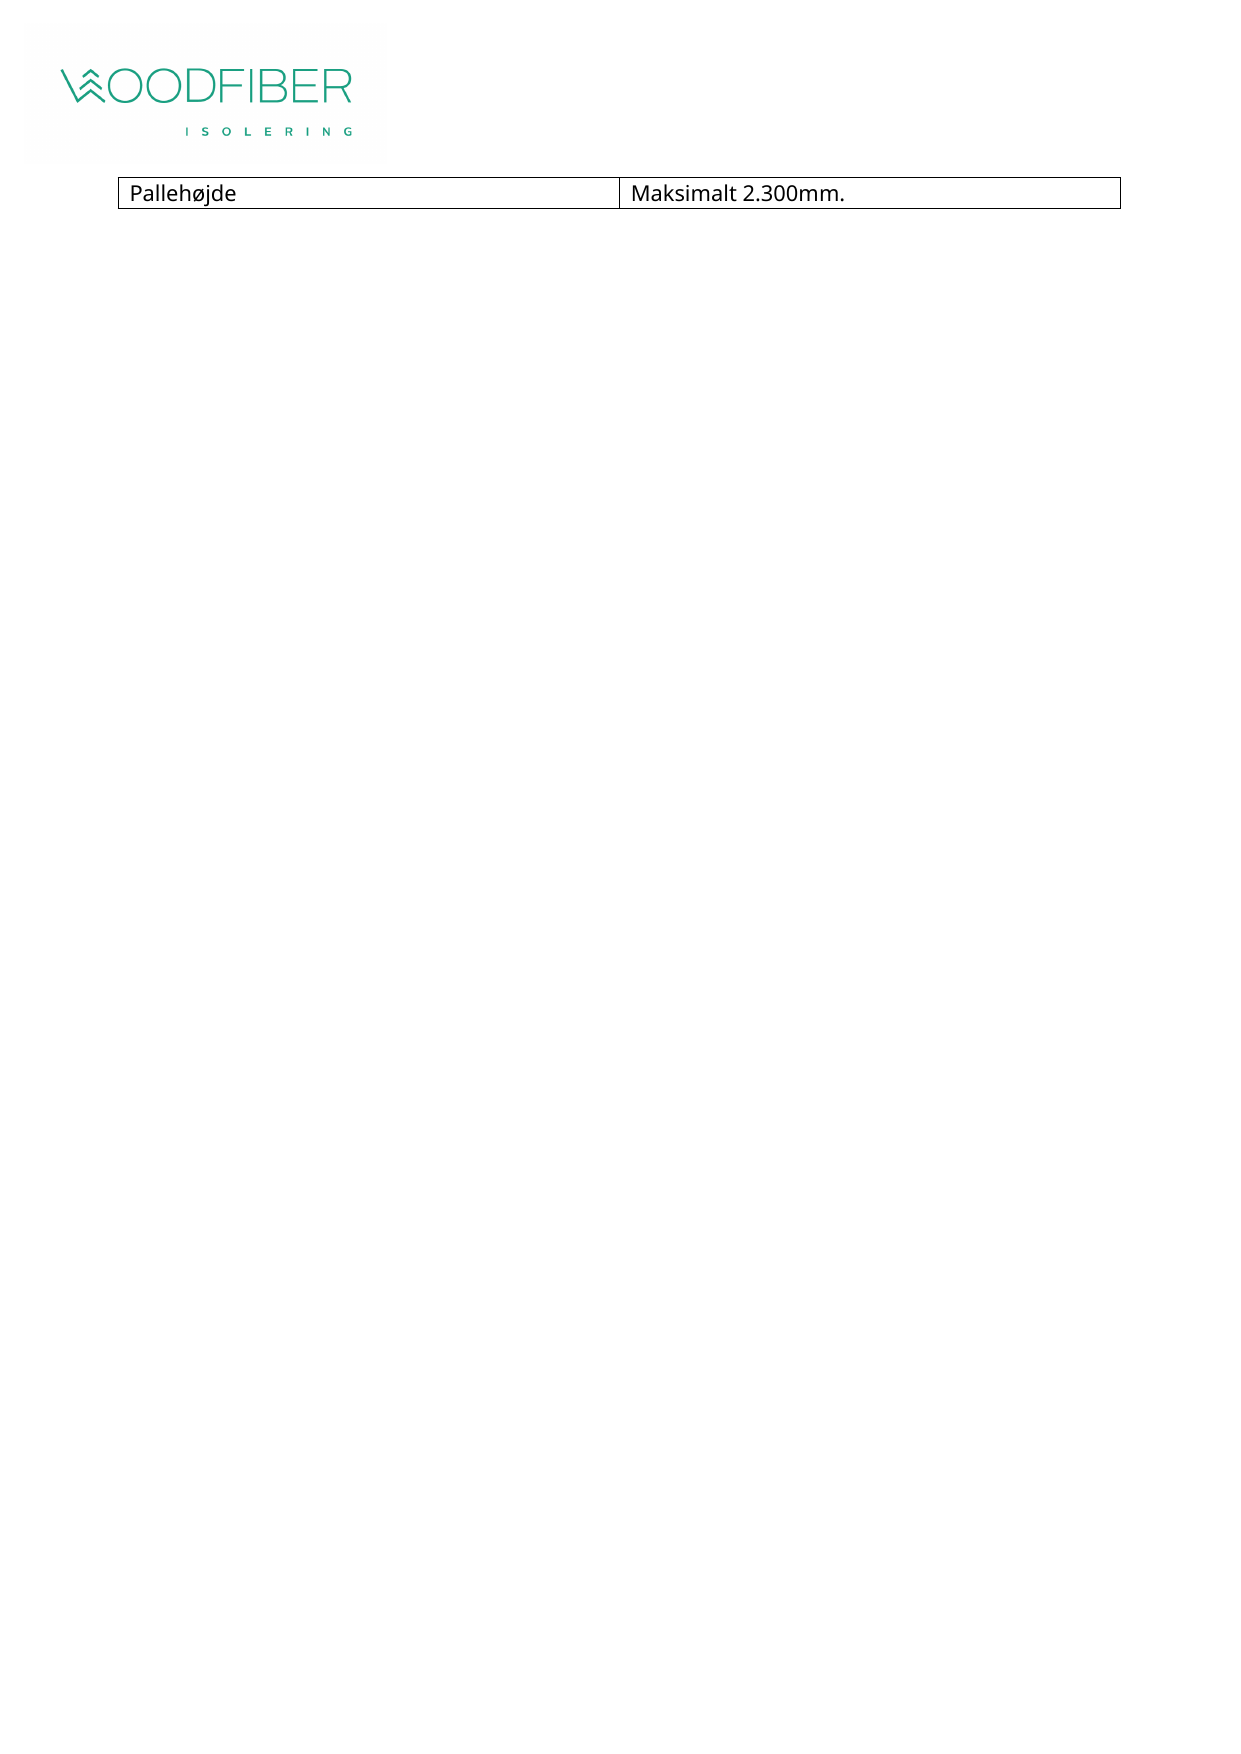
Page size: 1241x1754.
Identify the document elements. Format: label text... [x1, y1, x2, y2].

table_cell Maksimalt 2.300mm. [620, 178, 1120, 208]
table_cell Pallehøjde [119, 178, 619, 208]
picture [23, 23, 388, 164]
